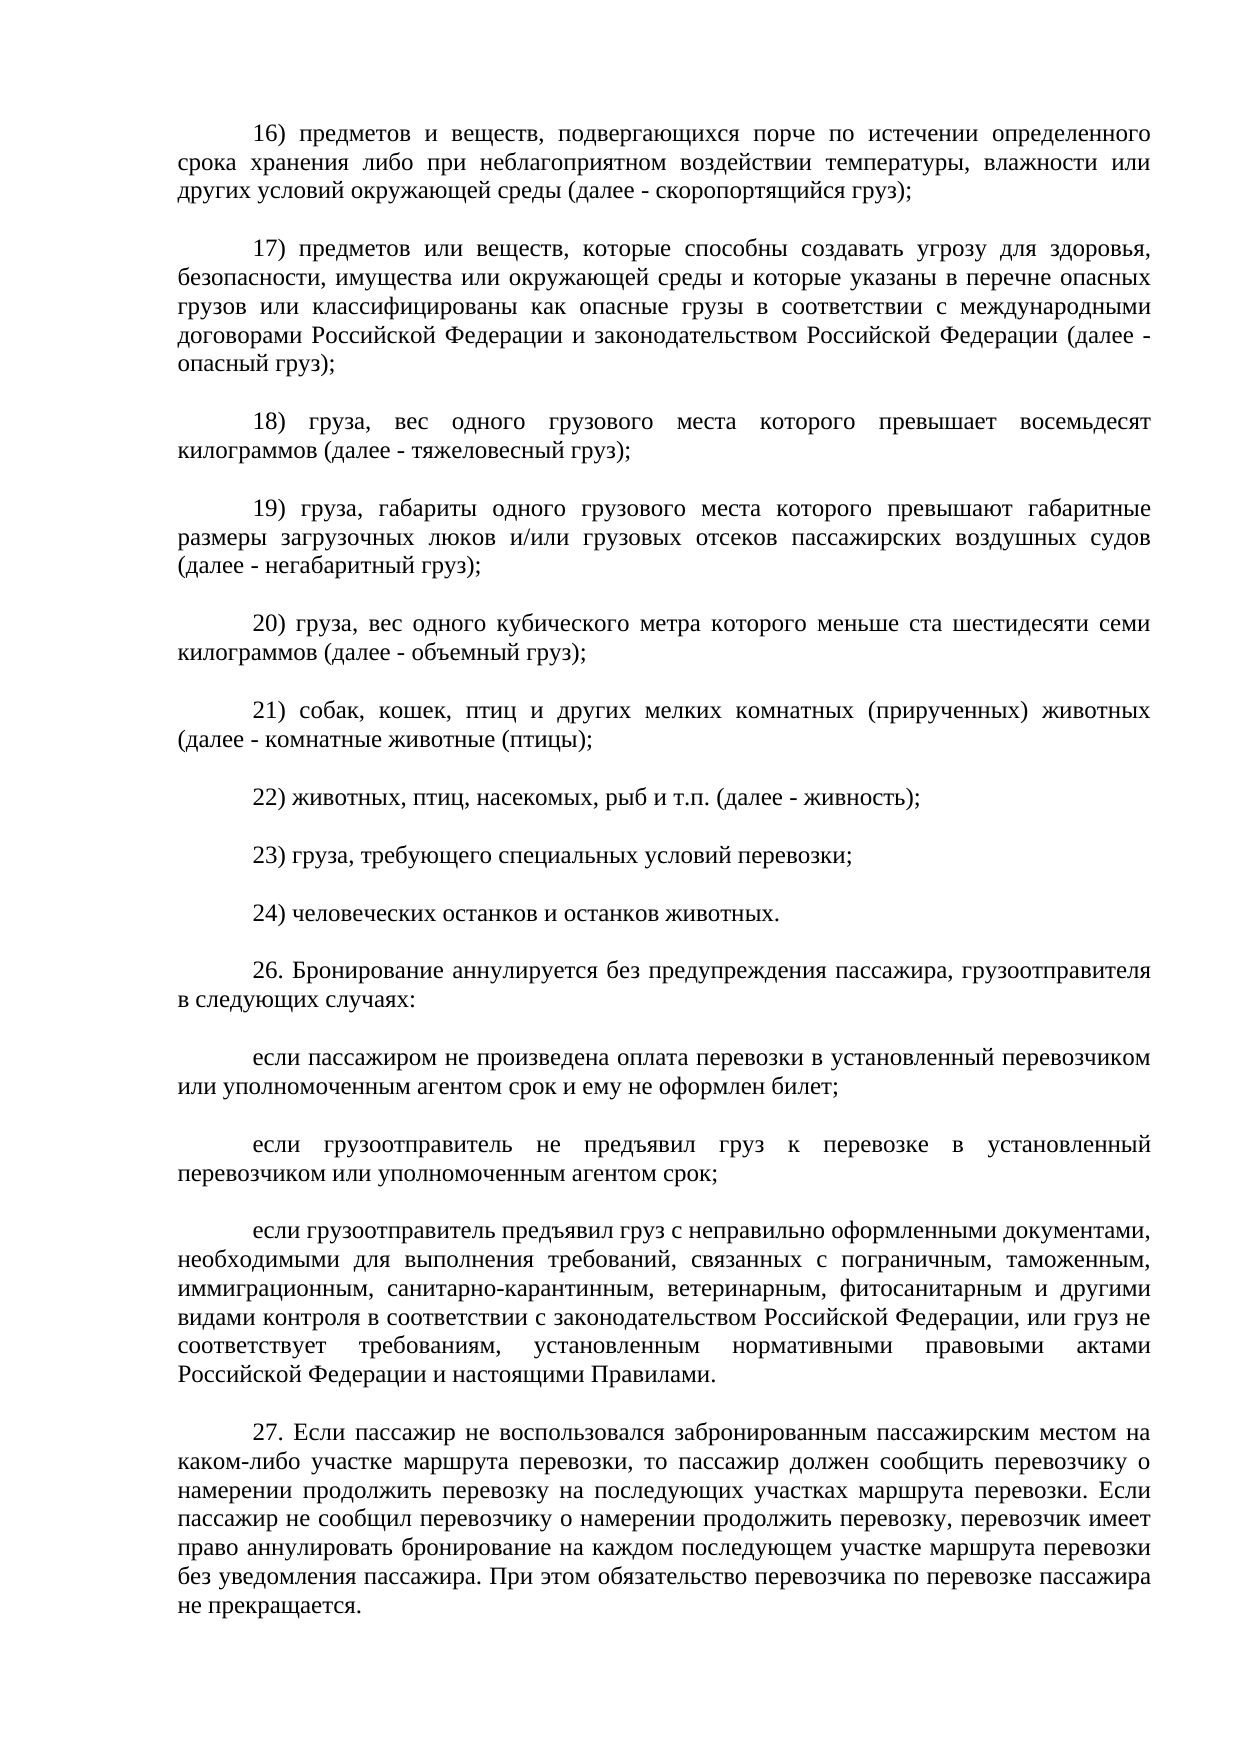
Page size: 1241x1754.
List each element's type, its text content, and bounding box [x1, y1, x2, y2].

text 20) груза, вес одного кубического метра которого меньше ста шестидесяти семи килограммов (далее - объемный груз); [177, 608, 1152, 666]
text 24) человеческих останков и останков животных. [177, 898, 1152, 926]
text 21) собак, кошек, птиц и других мелких комнатных (прирученных) животных (далее - комнатные животные (птицы); [177, 695, 1152, 753]
text если пассажиром не произведена оплата перевозки в установленный перевозчиком или уполномоченным агентом срок и ему не оформлен билет; [177, 1042, 1152, 1100]
text 18) груза, вес одного грузового места которого превышает восемьдесят килограммов (далее - тяжеловесный груз); [177, 406, 1152, 464]
text если грузоотправитель не предъявил груз к перевозке в установленный перевозчиком или уполномоченным агентом срок; [177, 1129, 1152, 1186]
text 22) животных, птиц, насекомых, рыб и т.п. (далее - живность); [177, 782, 1152, 811]
text 26. Бронирование аннулируется без предупреждения пассажира, грузоотправителя в следующих случаях: [177, 956, 1152, 1013]
text 17) предметов или веществ, которые способны создавать угрозу для здоровья, безопасности, имущества или окружающей среды и которые указаны в перечне опасных грузов или классифицированы как опасные грузы в соответствии с международными договорами Российской Федерации и законодательством Российской Федерации (далее - опасный груз); [177, 233, 1152, 377]
text 19) груза, габариты одного грузового места которого превышают габаритные размеры загрузочных люков и/или грузовых отсеков пассажирских воздушных судов (далее - негабаритный груз); [177, 493, 1152, 579]
text если грузоотправитель предъявил груз с неправильно оформленными документами, необходимыми для выполнения требований, связанных с пограничным, таможенным, иммиграционным, санитарно-карантинным, ветеринарным, фитосанитарным и другими видами контроля в соответствии с законодательством Российской Федерации, или груз не соответствует требованиям, установленным нормативными правовыми актами Российской Федерации и настоящими Правилами. [177, 1216, 1152, 1388]
text 23) груза, требующего специальных условий перевозки; [177, 840, 1152, 868]
text 27. Если пассажир не воспользовался забронированным пассажирским местом на каком-либо участке маршрута перевозки, то пассажир должен сообщить перевозчику о намерении продолжить перевозку на последующих участках маршрута перевозки. Если пассажир не сообщил перевозчику о намерении продолжить перевозку, перевозчик имеет право аннулировать бронирование на каждом последующем участке маршрута перевозки без уведомления пассажира. При этом обязательство перевозчика по перевозке пассажира не прекращается. [177, 1417, 1152, 1618]
text 16) предметов и веществ, подвергающихся порче по истечении определенного срока хранения либо при неблагоприятном воздействии температуры, влажности или других условий окружающей среды (далее - скоропортящийся груз); [177, 118, 1152, 204]
